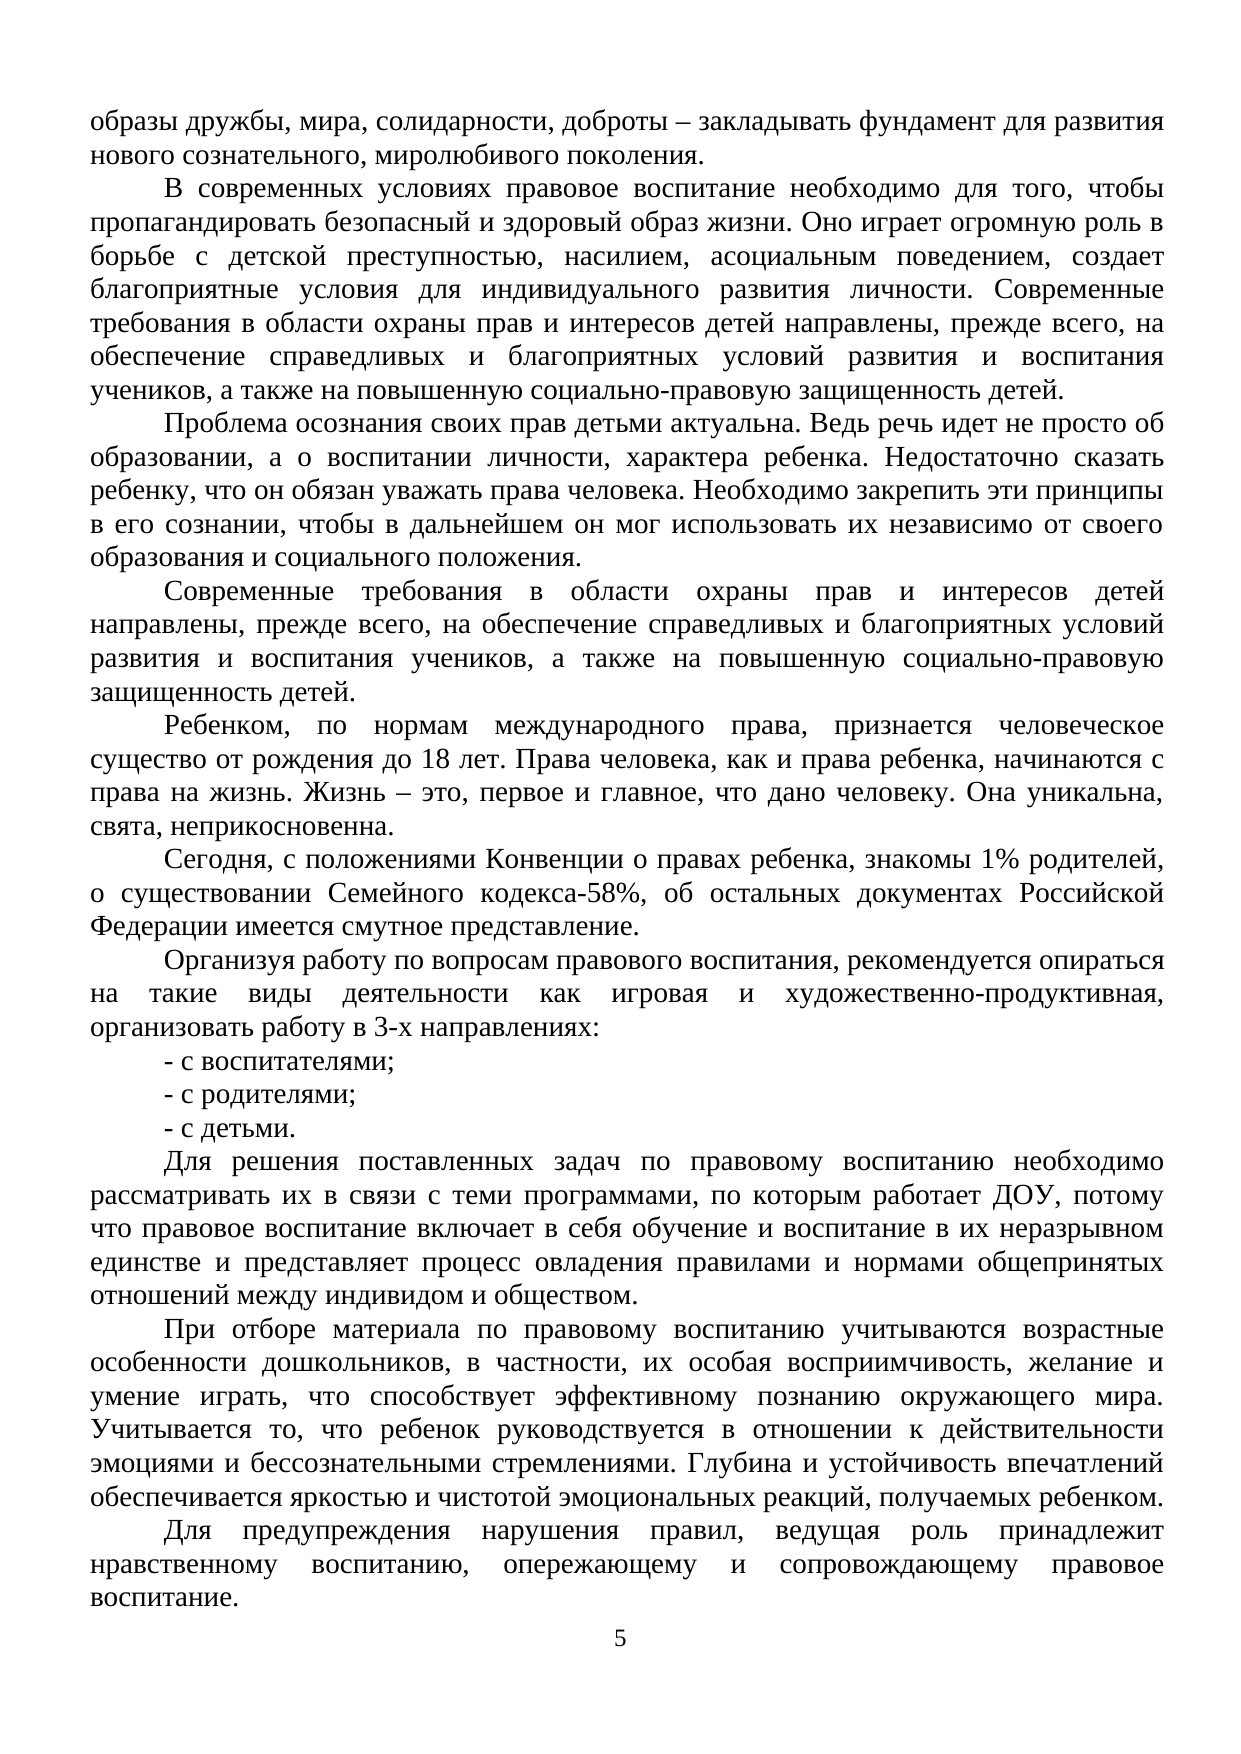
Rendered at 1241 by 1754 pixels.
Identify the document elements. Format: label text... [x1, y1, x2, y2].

text Ребенком, по нормам международного права, признается человеческое существо от рождения до 18 лет. Права человека, как и права ребенка, начинаются с права на жизнь. Жизнь – это, первое и главное, что дано человеку. Она уникальна, свята, неприкосновенна. [90, 707, 1165, 841]
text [90, 103, 1165, 171]
text Для решения поставленных задач по правовому воспитанию необходимо рассматривать их в связи с теми программами, по которым работает ДОУ, потому что правовое воспитание включает в себя обучение и воспитание в их неразрывном единстве и представляет процесс овладения правилами и нормами общепринятых отношений между индивидом и обществом. [90, 1143, 1165, 1311]
text Сегодня, с положениями Конвенции о правах ребенка, знакомы 1% родителей, о существовании Семейного кодекса-58%, об остальных документах Российской Федерации имеется смутное представление. [90, 841, 1165, 942]
text Современные требования в области охраны прав и интересов детей направлены, прежде всего, на обеспечение справедливых и благоприятных условий развития и воспитания учеников, а также на повышенную социально-правовую защищенность детей. [90, 573, 1165, 707]
text В современных условиях правовое воспитание необходимо для того, чтобы пропагандировать безопасный и здоровый образ жизни. Оно играет огромную роль в борьбе с детской преступностью, насилием, асоциальным поведением, создает благоприятные условия для индивидуального развития личности. Современные требования в области охраны прав и интересов детей направлены, прежде всего, на обеспечение справедливых и благоприятных условий развития и воспитания учеников, а также на повышенную социально-правовую защищенность детей. [90, 171, 1165, 405]
text - с детьми. [90, 1110, 1165, 1143]
text - с родителями; [90, 1076, 1165, 1110]
text Проблема осознания своих прав детьми актуальна. Ведь речь идет не просто об образовании, а о воспитании личности, характера ребенка. Недостаточно сказать ребенку, что он обязан уважать права человека. Необходимо закрепить эти принципы в его сознании, чтобы в дальнейшем он мог использовать их независимо от своего образования и социального положения. [90, 405, 1165, 573]
text Для предупреждения нарушения правил, ведущая роль принадлежит нравственному воспитанию, опережающему и сопровождающему правовое воспитание. [90, 1512, 1165, 1613]
text - с воспитателями; [90, 1043, 1165, 1076]
text При отборе материала по правовому воспитанию учитываются возрастные особенности дошкольников, в частности, их особая восприимчивость, желание и умение играть, что способствует эффективному познанию окружающего мира. Учитывается то, что ребенок руководствуется в отношении к действительности эмоциями и бессознательными стремлениями. Глубина и устойчивость впечатлений обеспечивается яркостью и чистотой эмоциональных реакций, получаемых ребенком. [90, 1311, 1165, 1512]
text Организуя работу по вопросам правового воспитания, рекомендуется опираться на такие виды деятельности как игровая и художественно-продуктивная, организовать работу в 3-х направлениях: [90, 942, 1165, 1043]
